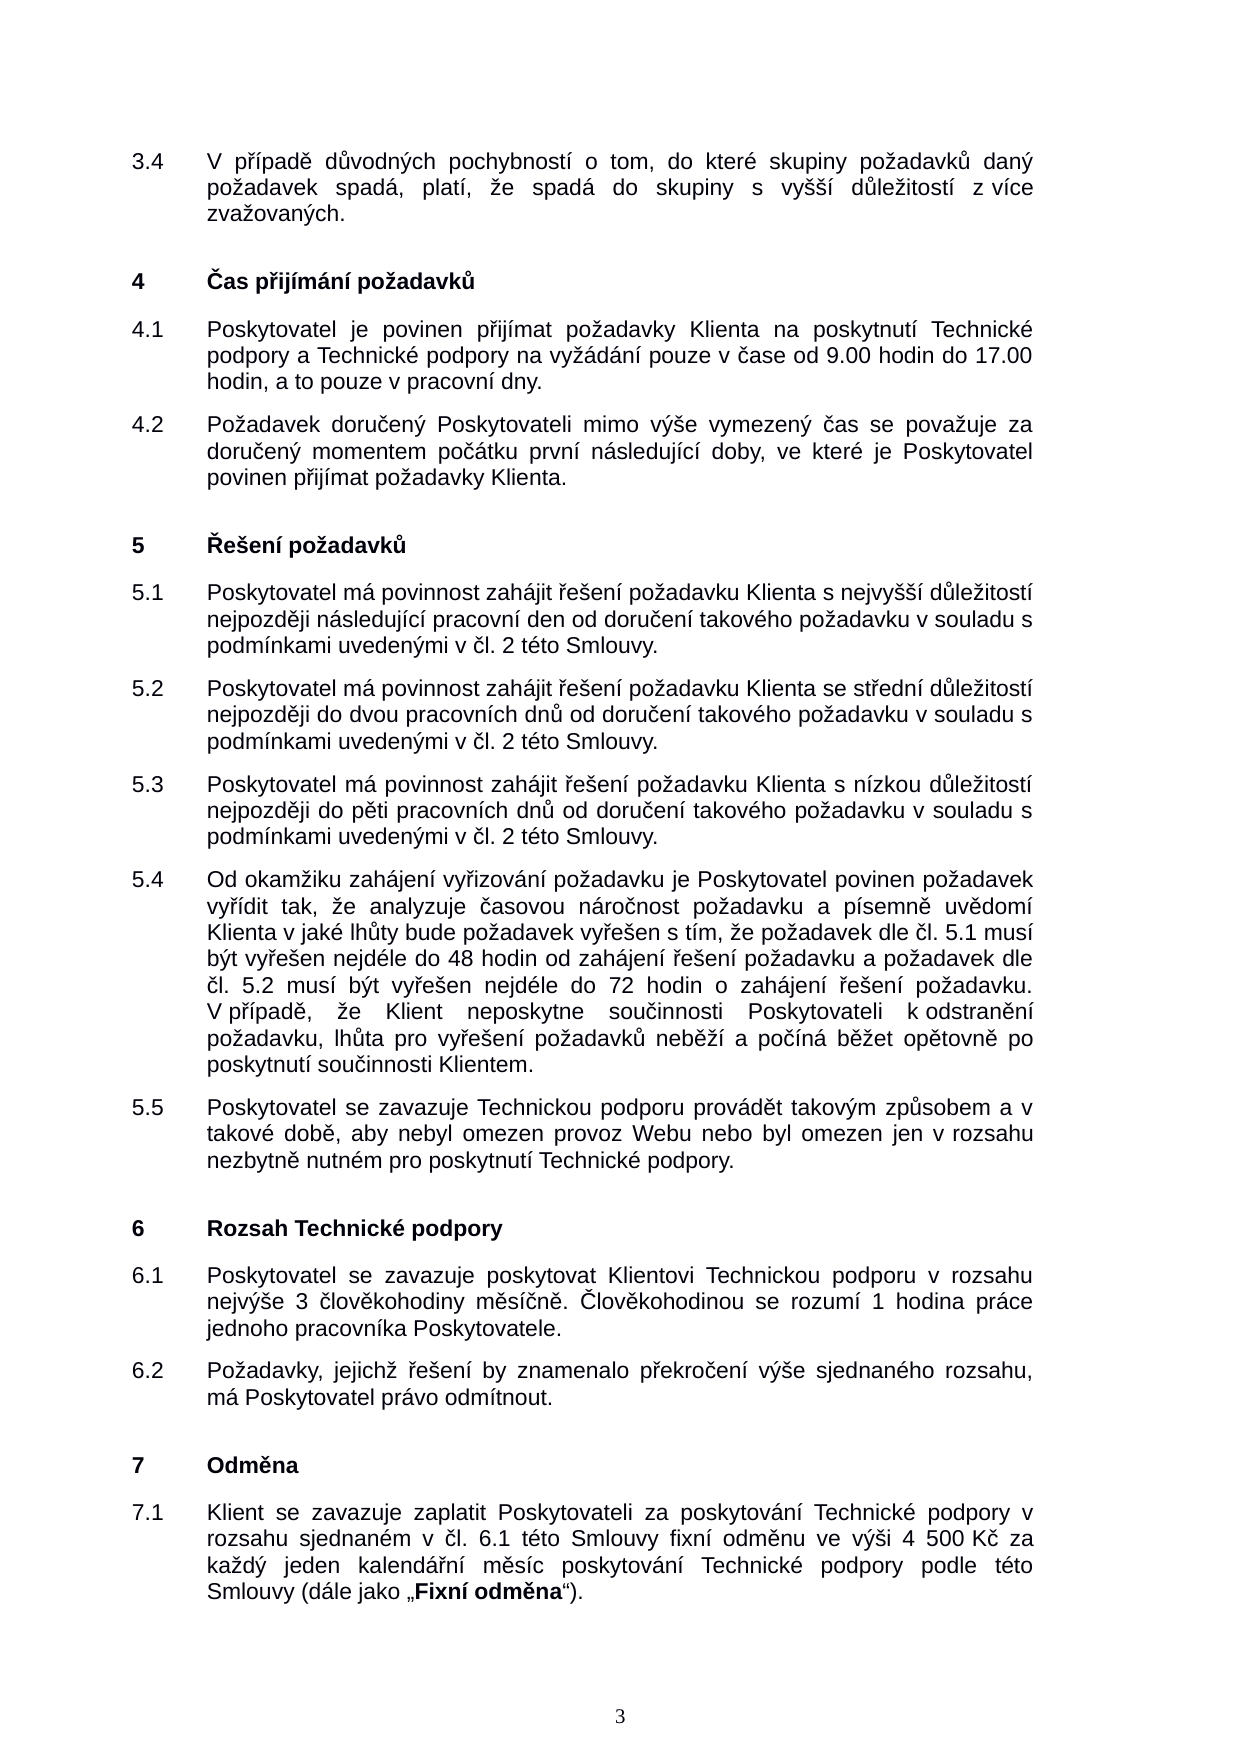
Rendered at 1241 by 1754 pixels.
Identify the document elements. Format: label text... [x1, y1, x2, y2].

list Odměna [132, 1452, 1033, 1478]
list Klient se zavazuje zaplatit Poskytovateli za poskytování Technické podpory v rozsahu sjednaném v čl. 6.1 této Smlouvy fixní odměnu ve výši 4 500 Kč za každý jeden kalendářní měsíc poskytování Technické podpory podle této Smlouvy (dále jako „Fixní odměna“). [132, 1499, 1033, 1604]
list Řešení požadavků [132, 532, 1033, 558]
list Požadavky, jejichž řešení by znamenalo překročení výše sjednaného rozsahu, má Poskytovatel právo odmítnout. [132, 1357, 1033, 1410]
list Rozsah Technické podpory [132, 1214, 1033, 1241]
list Od okamžiku zahájení vyřizování požadavku je Poskytovatel povinen požadavek vyřídit tak, že analyzuje časovou náročnost požadavku a písemně uvědomí Klienta v jaké lhůty bude požadavek vyřešen s tím, že požadavek dle čl. 5.1 musí být vyřešen nejdéle do 48 hodin od zahájení řešení požadavku a požadavek dle čl. 5.2 musí být vyřešen nejdéle do 72 hodin o zahájení řešení požadavku. V případě, že Klient neposkytne součinnosti Poskytovateli k odstranění požadavku, lhůta pro vyřešení požadavků neběží a počíná běžet opětovně po poskytnutí součinnosti Klientem. [132, 866, 1033, 1077]
list Požadavek doručený Poskytovateli mimo výše vymezený čas se považuje za doručený momentem počátku první následující doby, ve které je Poskytovatel povinen přijímat požadavky Klienta. [132, 411, 1033, 490]
list Poskytovatel se zavazuje Technickou podporu provádět takovým způsobem a v takové době, aby nebyl omezen provoz Webu nebo byl omezen jen v rozsahu nezbytně nutném pro poskytnutí Technické podpory. [132, 1094, 1033, 1173]
list Poskytovatel má povinnost zahájit řešení požadavku Klienta s nízkou důležitostí nejpozději do pěti pracovních dnů od doručení takového požadavku v souladu s podmínkami uvedenými v čl. 2 této Smlouvy. [132, 771, 1033, 850]
list Poskytovatel má povinnost zahájit řešení požadavku Klienta se střední důležitostí nejpozději do dvou pracovních dnů od doručení takového požadavku v souladu s podmínkami uvedenými v čl. 2 této Smlouvy. [132, 675, 1033, 754]
list Poskytovatel se zavazuje poskytovat Klientovi Technickou podporu v rozsahu nejvýše 3 člověkohodiny měsíčně. Člověkohodinou se rozumí 1 hodina práce jednoho pracovníka Poskytovatele. [132, 1262, 1033, 1341]
list Čas přijímání požadavků [132, 268, 1033, 295]
list Poskytovatel je povinen přijímat požadavky Klienta na poskytnutí Technické podpory a Technické podpory na vyžádání pouze v čase od 9.00 hodin do 17.00 hodin, a to pouze v pracovní dny. [132, 316, 1033, 394]
list Poskytovatel má povinnost zahájit řešení požadavku Klienta s nejvyšší důležitostí nejpozději následující pracovní den od doručení takového požadavku v souladu s podmínkami uvedenými v čl. 2 této Smlouvy. [132, 579, 1033, 658]
list V případě důvodných pochybností o tom, do které skupiny požadavků daný požadavek spadá, platí, že spadá do skupiny s vyšší důležitostí z více zvažovaných. [132, 148, 1033, 227]
